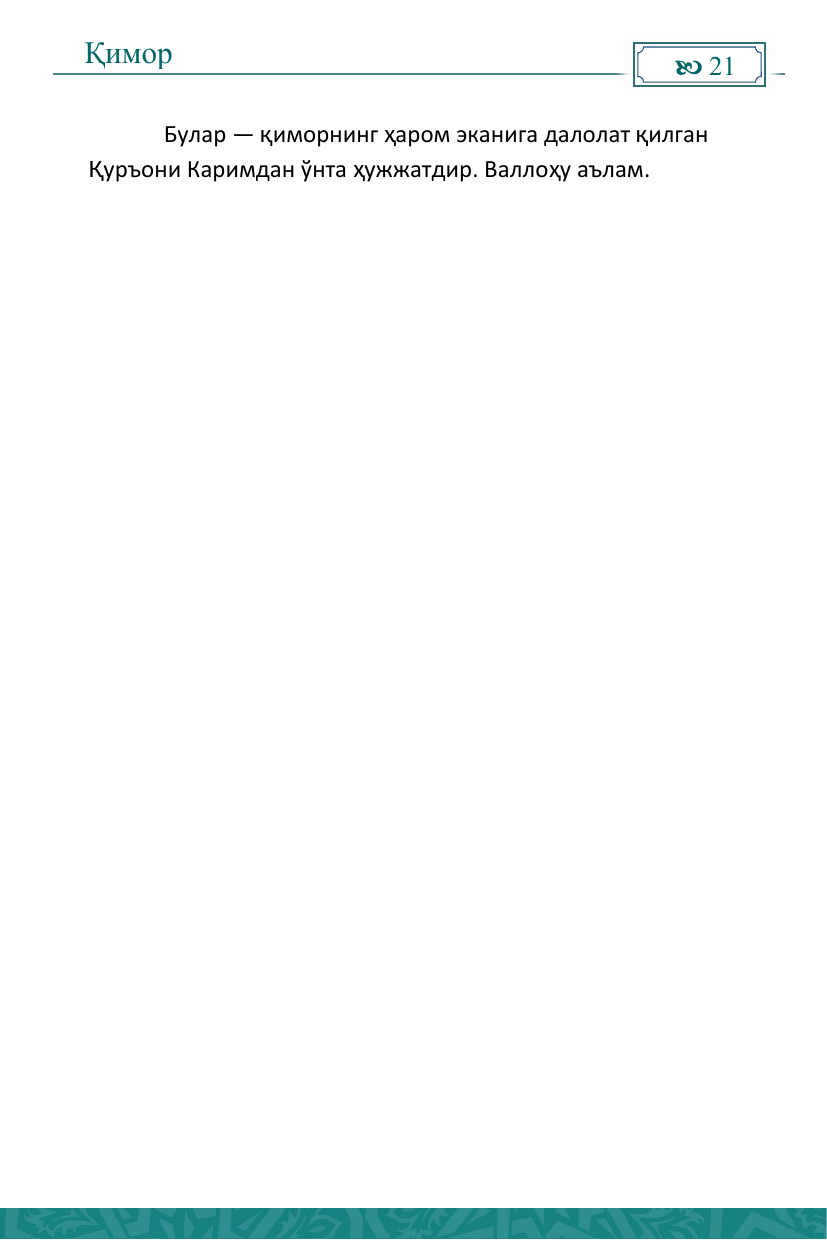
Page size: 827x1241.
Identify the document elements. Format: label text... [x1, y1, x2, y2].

picture [0, 1208, 827, 1239]
text Булар — қиморнинг ҳаром эканига далолат қилган Қуръони Каримдан ўнта ҳужжатдир. Валлоҳу аълам. [89, 118, 738, 184]
